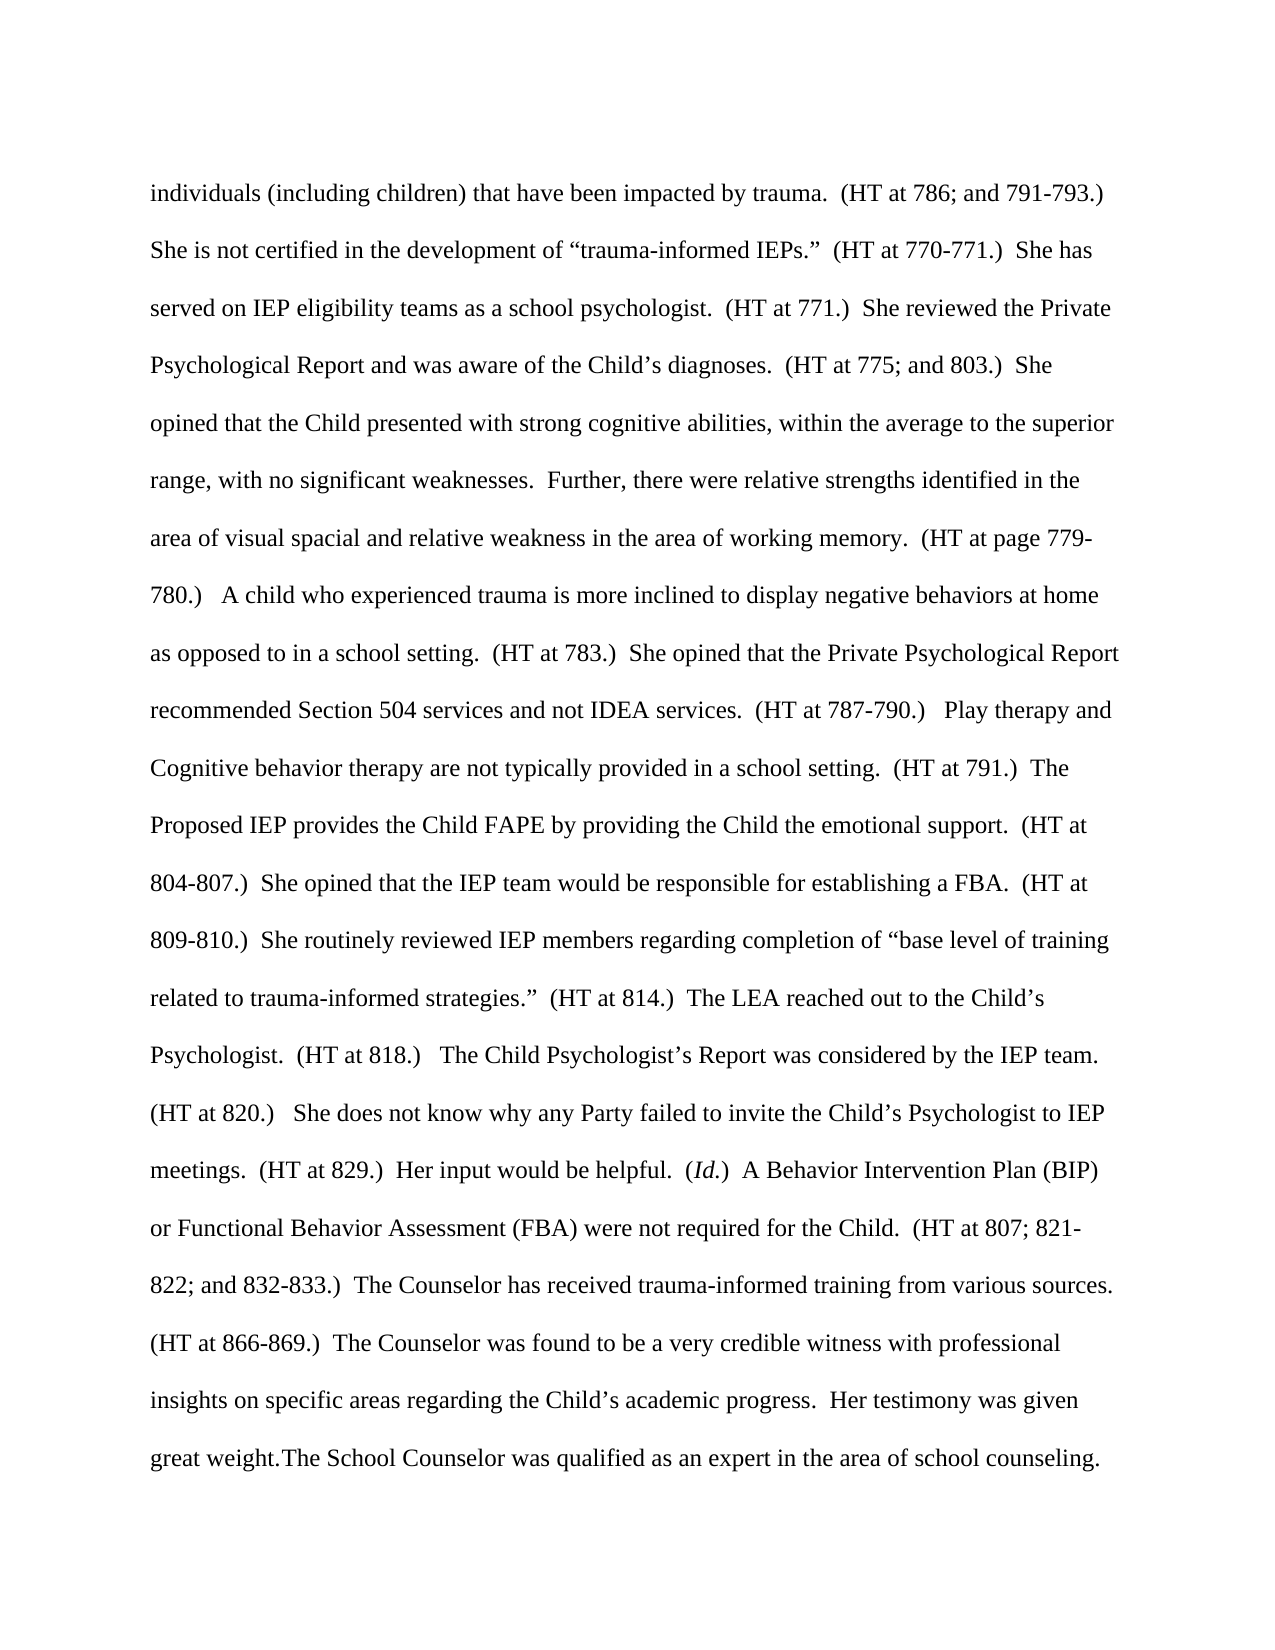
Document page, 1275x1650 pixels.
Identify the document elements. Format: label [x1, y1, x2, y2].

list [150, 178, 1125, 1472]
